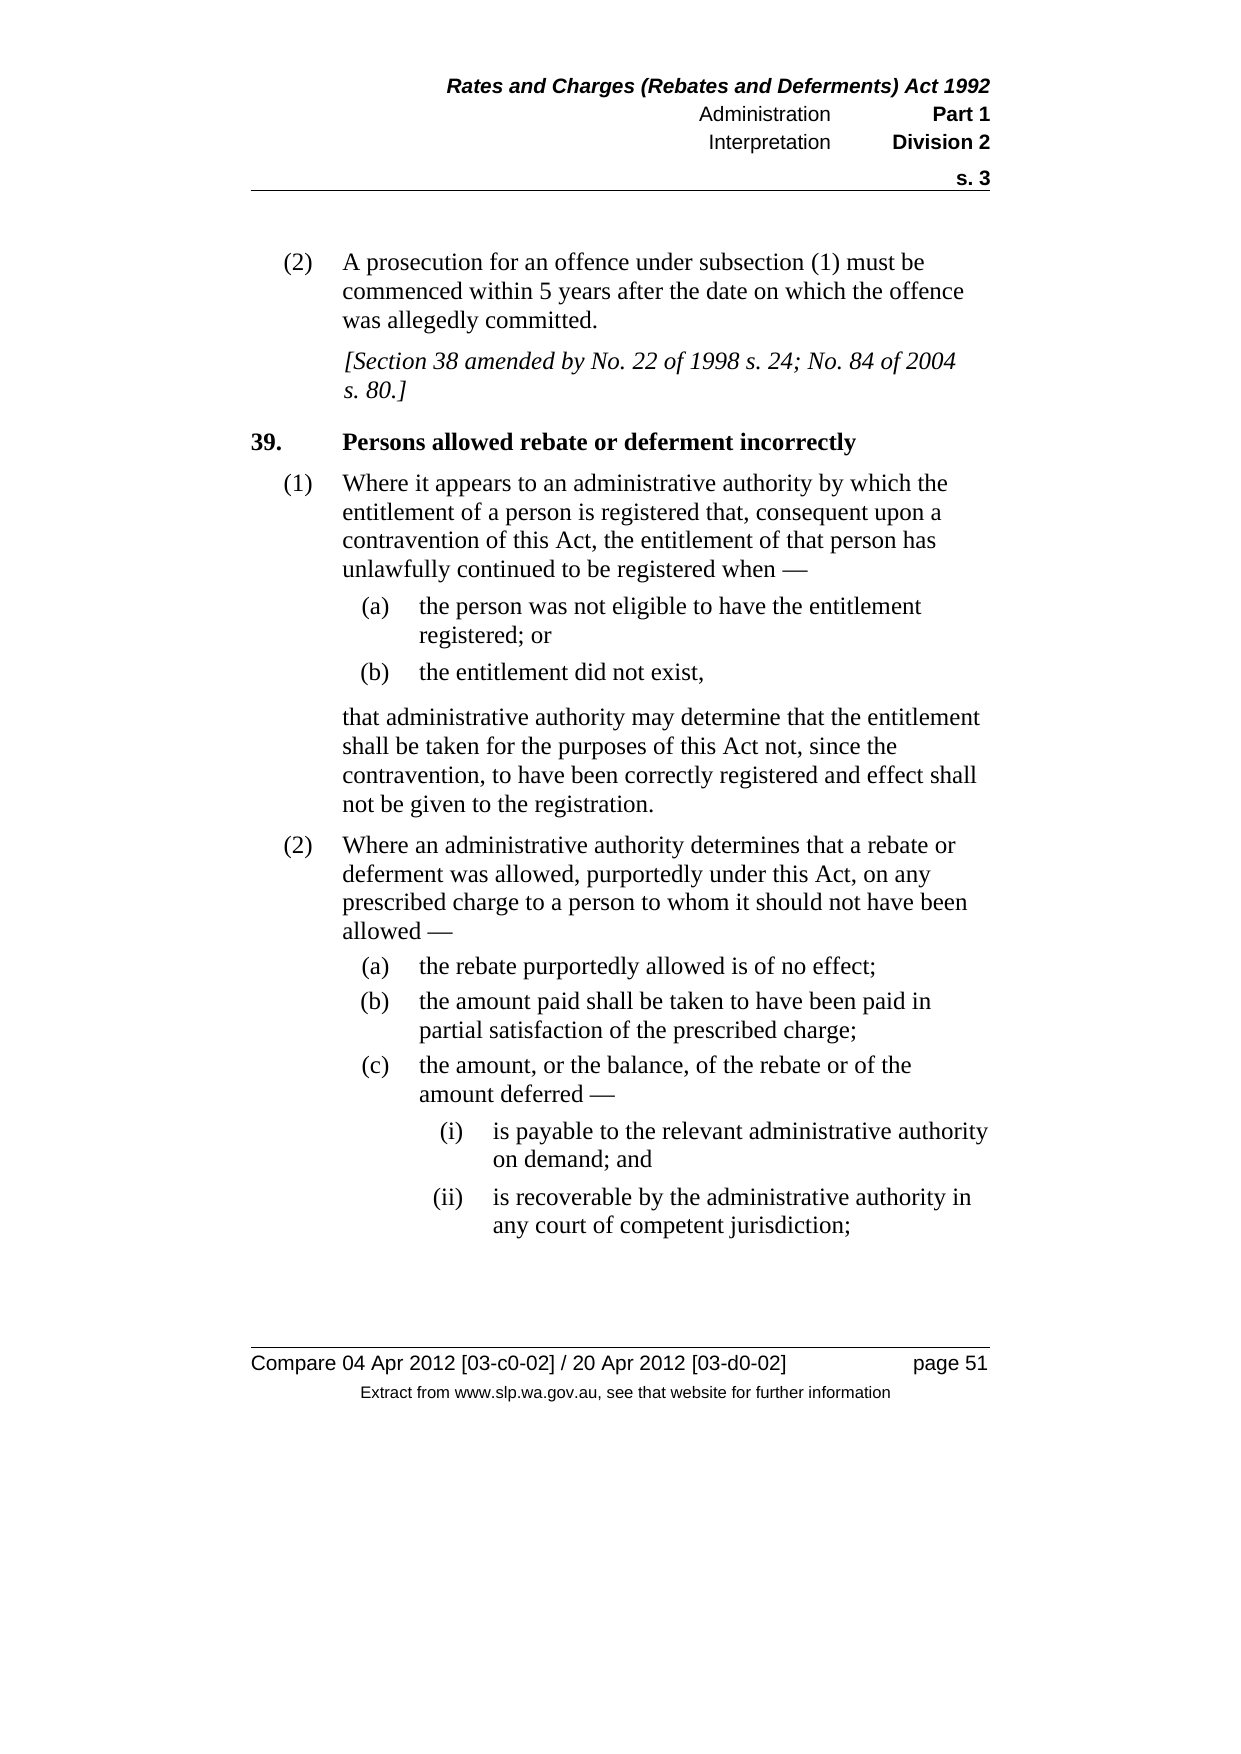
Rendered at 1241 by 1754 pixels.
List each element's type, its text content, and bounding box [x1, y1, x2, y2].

subtitle 39. Persons allowed rebate or deferment incorrectly [251, 427, 990, 455]
text (i) is payable to the relevant administrative authority on demand; and [251, 1116, 990, 1173]
text (c) the amount, or the balance, of the rebate or of the amount deferred — [251, 1050, 990, 1107]
text (2) A prosecution for an offence under subsection (1) must be commenced within 5 years after the date on which the offence was allegedly committed. [251, 247, 990, 334]
text (a) the person was not eligible to have the entitlement registered; or [251, 591, 990, 649]
text (a) the rebate purportedly allowed is of no effect; [251, 951, 990, 980]
text [Section 38 amended by No. 22 of 1998 s. 24; No. 84 of 2004 s. 80.] [251, 346, 990, 404]
text (2) Where an administrative authority determines that a rebate or deferment was allowed, purportedly under this Act, on any prescribed charge to a person to whom it should not have been allowed — [251, 830, 990, 945]
text (b) the entitlement did not exist, [251, 657, 990, 686]
text that administrative authority may determine that the entitlement shall be taken for the purposes of this Act not, since the contravention, to have been correctly registered and effect shall not be given to the registration. [251, 702, 990, 817]
text (ii) is recoverable by the administrative authority in any court of competent jurisdiction; [251, 1182, 990, 1239]
text (1) Where it appears to an administrative authority by which the entitlement of a person is registered that, consequent upon a contravention of this Act, the entitlement of that person has unlawfully continued to be registered when — [251, 468, 990, 583]
text (b) the amount paid shall be taken to have been paid in partial satisfaction of the prescribed charge; [251, 986, 990, 1044]
